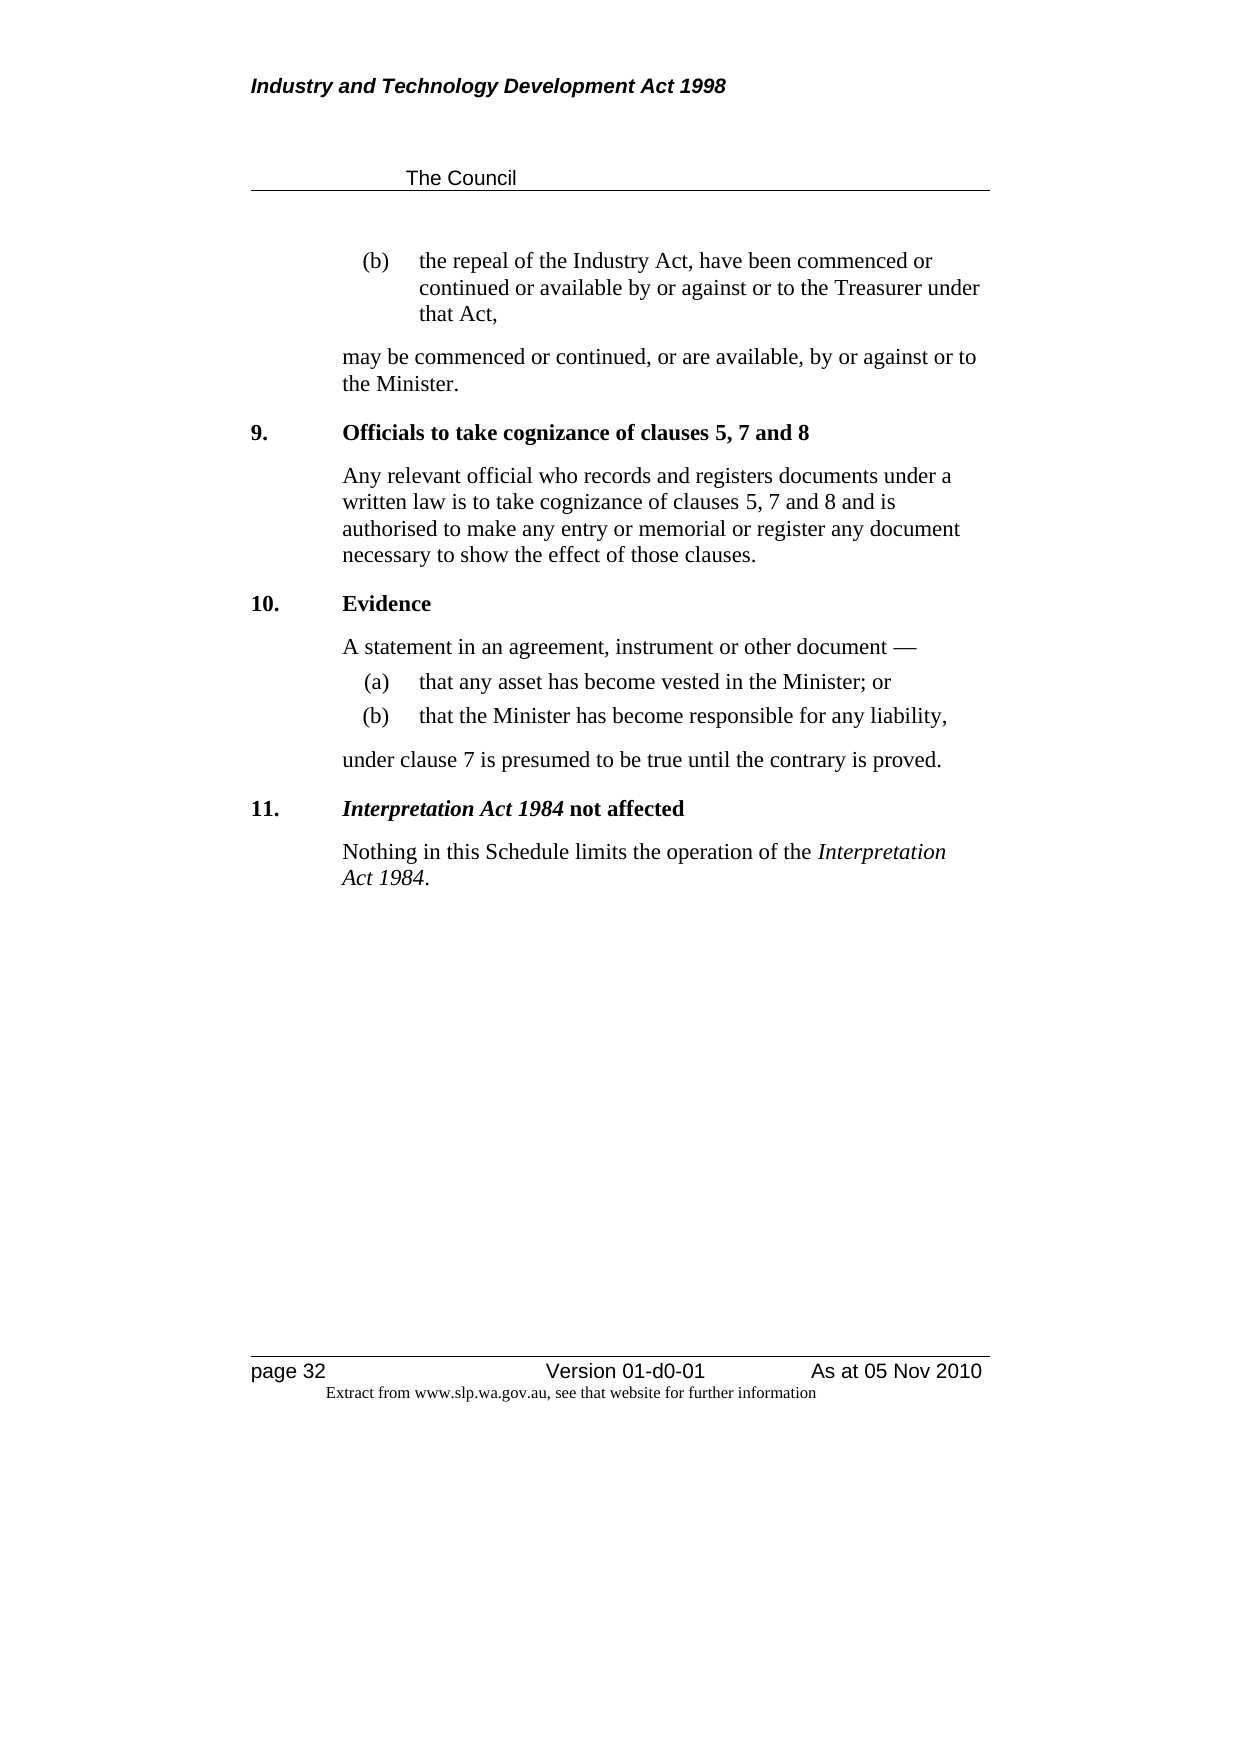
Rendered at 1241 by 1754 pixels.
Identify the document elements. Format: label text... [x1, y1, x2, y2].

text (b) that the Minister has become responsible for any liability, [251, 703, 990, 729]
subtitle 9. Officials to take cognizance of clauses 5, 7 and 8 [251, 419, 990, 445]
subtitle 10. Evidence [251, 590, 990, 617]
text (b) the repeal of the Industry Act, have been commenced or continued or available by or against or to the Treasurer under that Act, [251, 247, 990, 327]
text Any relevant official who records and registers documents under a written law is to take cognizance of clauses 5, 7 and 8 and is authorised to make any entry or memorial or register any document necessary to show the effect of those clauses. [251, 462, 990, 567]
text (a) that any asset has become vested in the Minister; or [251, 668, 990, 694]
subtitle 11. Interpretation Act 1984 not affected [251, 795, 990, 821]
text A statement in an agreement, instrument or other document — [251, 633, 990, 659]
text under clause 7 is presumed to be true until the contrary is proved. [251, 746, 990, 772]
text Nothing in this Schedule limits the operation of the Interpretation Act 1984. [251, 838, 990, 891]
text may be commenced or continued, or are available, by or against or to the Minister. [251, 343, 990, 396]
